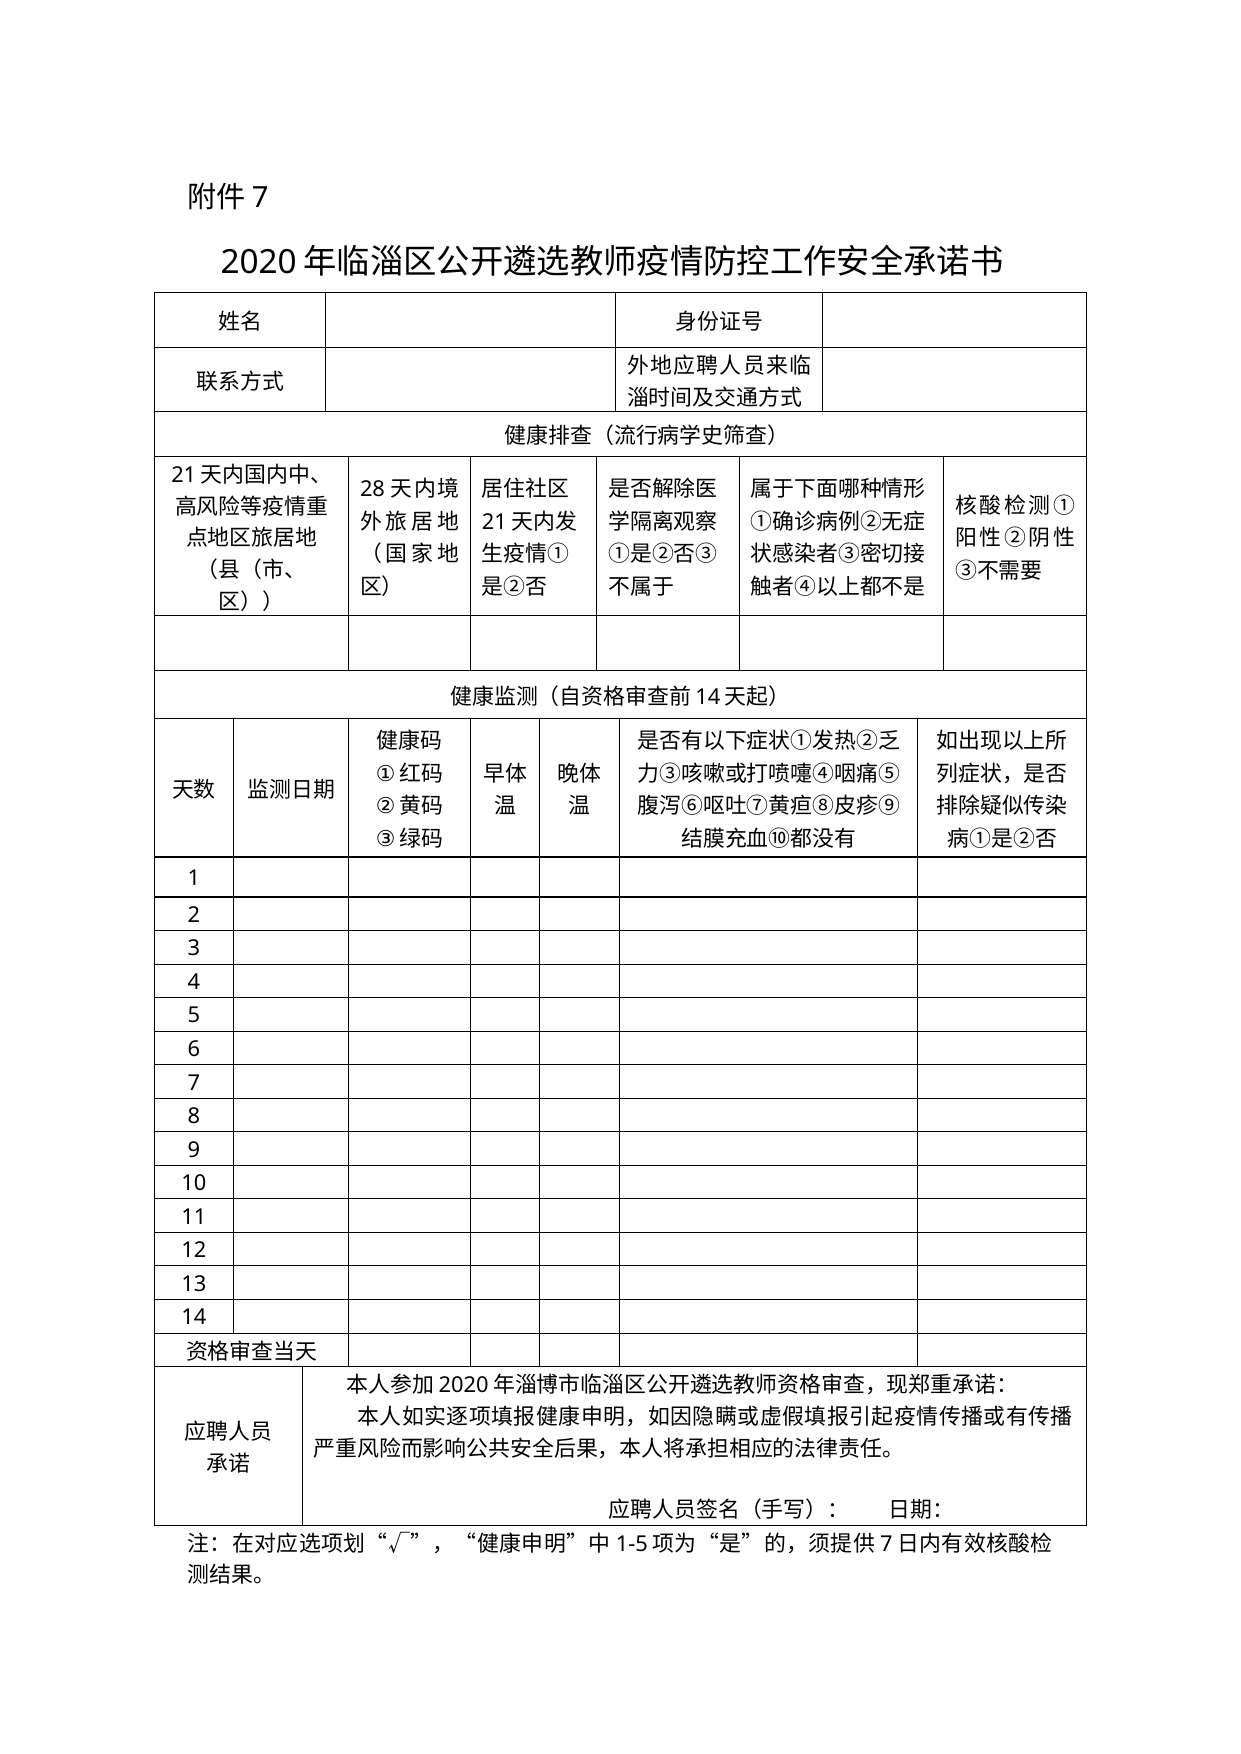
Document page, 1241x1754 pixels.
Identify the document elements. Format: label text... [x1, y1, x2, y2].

table_cell [349, 1334, 470, 1366]
table_cell [620, 1065, 917, 1098]
table_cell [620, 898, 917, 930]
table_cell [944, 616, 1086, 670]
table_cell [471, 1266, 539, 1299]
table_cell [349, 1065, 470, 1098]
table_cell 是否有以下症状①发热②乏力③咳嗽或打喷嚏④咽痛⑤腹泻⑥呕吐⑦黄疸⑧皮疹⑨结膜充血⑩都没有 [620, 719, 917, 856]
table_cell [620, 931, 917, 963]
table_cell [326, 348, 615, 411]
table_cell [540, 898, 619, 930]
table_cell 如出现以上所列症状，是否排除疑似传染病①是②否 [918, 719, 1086, 856]
table_cell 天数 [155, 719, 233, 856]
table_cell [471, 1132, 539, 1165]
table_cell [540, 1199, 619, 1232]
table_cell 9 [155, 1132, 233, 1165]
table_cell [234, 1032, 348, 1064]
table_cell [471, 965, 539, 997]
table_cell [349, 1300, 470, 1332]
table_cell 1 [155, 858, 233, 896]
table_cell [740, 616, 943, 670]
table_cell [540, 1233, 619, 1265]
table_cell [155, 616, 348, 670]
table_cell 28天内境外旅居地（国家地区） [349, 457, 470, 615]
table_cell [234, 1065, 348, 1098]
table_cell 晚体温 [540, 719, 619, 856]
table_cell [597, 616, 739, 670]
table_cell [620, 1166, 917, 1198]
table_cell [620, 1266, 917, 1299]
table_cell [540, 1032, 619, 1064]
table_cell 10 [155, 1166, 233, 1198]
table_cell [918, 1266, 1086, 1299]
table_cell [471, 1334, 539, 1366]
table_cell 是否解除医学隔离观察①是②否③不属于 [597, 457, 739, 615]
table_cell 监测日期 [234, 719, 348, 856]
table_cell [234, 1300, 348, 1332]
table_cell [349, 1032, 470, 1064]
table_cell [918, 1065, 1086, 1098]
table_cell 早体温 [471, 719, 539, 856]
table_cell [349, 616, 470, 670]
table_cell [823, 348, 1086, 411]
table_cell 7 [155, 1065, 233, 1098]
table_cell [540, 931, 619, 963]
table_cell [540, 998, 619, 1031]
table_cell [349, 965, 470, 997]
table_cell [540, 1166, 619, 1198]
table_cell [918, 1166, 1086, 1198]
table_cell 应聘人员 承诺 [155, 1367, 302, 1524]
table_cell [471, 1300, 539, 1332]
table_cell 14 [155, 1300, 233, 1332]
table_cell [620, 1132, 917, 1165]
table_cell [620, 1233, 917, 1265]
table_cell [540, 1065, 619, 1098]
table_cell [234, 1099, 348, 1131]
table_cell [349, 1199, 470, 1232]
table_cell [471, 931, 539, 963]
table_cell [234, 1233, 348, 1265]
table_cell [918, 1334, 1086, 1366]
text 注：在对应选项划“√”，“健康申明”中1-5项为“是”的，须提供7日内有效核酸检测结果。 [187, 1526, 1053, 1589]
table_cell [471, 1233, 539, 1265]
table_cell [540, 1132, 619, 1165]
table_cell 健康排查（流行病学史筛查） [155, 412, 1086, 456]
table_cell 外地应聘人员来临淄时间及交通方式 [616, 348, 822, 411]
table_cell [471, 1099, 539, 1131]
table_cell [471, 898, 539, 930]
table_cell 21天内国内中、高风险等疫情重点地区旅居地（县（市、区）） [155, 457, 348, 615]
table_cell [471, 858, 539, 896]
table_cell [620, 1199, 917, 1232]
table_cell 属于下面哪种情形①确诊病例②无症状感染者③密切接触者④以上都不是 [740, 457, 943, 615]
table_cell [234, 931, 348, 963]
table_cell [918, 1300, 1086, 1332]
table_cell [471, 1199, 539, 1232]
table_cell [918, 1233, 1086, 1265]
table_cell [349, 1233, 470, 1265]
table_cell [620, 998, 917, 1031]
table_cell [620, 1334, 917, 1366]
table_header 身份证号 [616, 293, 822, 347]
table_cell [918, 931, 1086, 963]
table_cell 6 [155, 1032, 233, 1064]
table_cell [471, 1065, 539, 1098]
table_cell [540, 858, 619, 896]
table_cell [620, 858, 917, 896]
table_cell 资格审查当天 [155, 1334, 348, 1366]
table_cell [540, 1334, 619, 1366]
table_cell [349, 858, 470, 896]
table_cell [620, 1300, 917, 1332]
table_cell [918, 1199, 1086, 1232]
table_cell [471, 616, 596, 670]
table_cell 健康监测（自资格审查前14天起） [155, 671, 1086, 718]
table_header 姓名 [155, 293, 325, 347]
table_cell [540, 1300, 619, 1332]
table_cell [349, 898, 470, 930]
table_cell [918, 965, 1086, 997]
table_cell [234, 1266, 348, 1299]
table_cell [620, 965, 917, 997]
table_cell [471, 1166, 539, 1198]
table_cell [918, 858, 1086, 896]
table_cell 健康码 ①红码 ②黄码 ③绿码 [349, 719, 470, 856]
table_cell 5 [155, 998, 233, 1031]
table_cell 13 [155, 1266, 233, 1299]
table_cell [540, 1099, 619, 1131]
table_cell [349, 1266, 470, 1299]
table_cell 联系方式 [155, 348, 325, 411]
table_cell [234, 858, 348, 896]
table_cell 核酸检测①阳性②阴性③不需要 [944, 457, 1086, 615]
table_cell [471, 1032, 539, 1064]
table_cell [620, 1032, 917, 1064]
table_cell 8 [155, 1099, 233, 1131]
table_header [823, 293, 1086, 347]
table_cell 3 [155, 931, 233, 963]
table_cell [234, 1132, 348, 1165]
table_cell [349, 931, 470, 963]
table_cell [918, 1132, 1086, 1165]
table_cell [540, 1266, 619, 1299]
table_cell [471, 998, 539, 1031]
table_cell [349, 1132, 470, 1165]
table_cell [349, 1099, 470, 1131]
table_cell 本人参加2020年淄博市临淄区公开遴选教师资格审查，现郑重承诺： 本人如实逐项填报健康申明，如因隐瞒或虚假填报引起疫情传播或有传播严重风险而影响公共安全后果，本人将承担相应的法律责任。 应聘人员签名（手写）： 日期： [303, 1367, 1086, 1524]
table_cell [918, 998, 1086, 1031]
table_cell [620, 1099, 917, 1131]
table_cell [918, 898, 1086, 930]
text 附件7 [187, 162, 1036, 227]
table_cell [234, 998, 348, 1031]
table_cell [349, 998, 470, 1031]
table_cell 12 [155, 1233, 233, 1265]
table_cell [234, 965, 348, 997]
table_cell 11 [155, 1199, 233, 1232]
table_cell [234, 898, 348, 930]
table_header [326, 293, 615, 347]
table_cell [234, 1166, 348, 1198]
table_cell 居住社区21天内发生疫情①是②否 [471, 457, 596, 615]
table_cell 4 [155, 965, 233, 997]
text 2020年临淄区公开遴选教师疫情防控工作安全承诺书 [187, 227, 1036, 292]
table_cell 2 [155, 898, 233, 930]
table_cell [540, 965, 619, 997]
table_cell [918, 1032, 1086, 1064]
table_cell [234, 1199, 348, 1232]
table_cell [349, 1166, 470, 1198]
table_cell [918, 1099, 1086, 1131]
